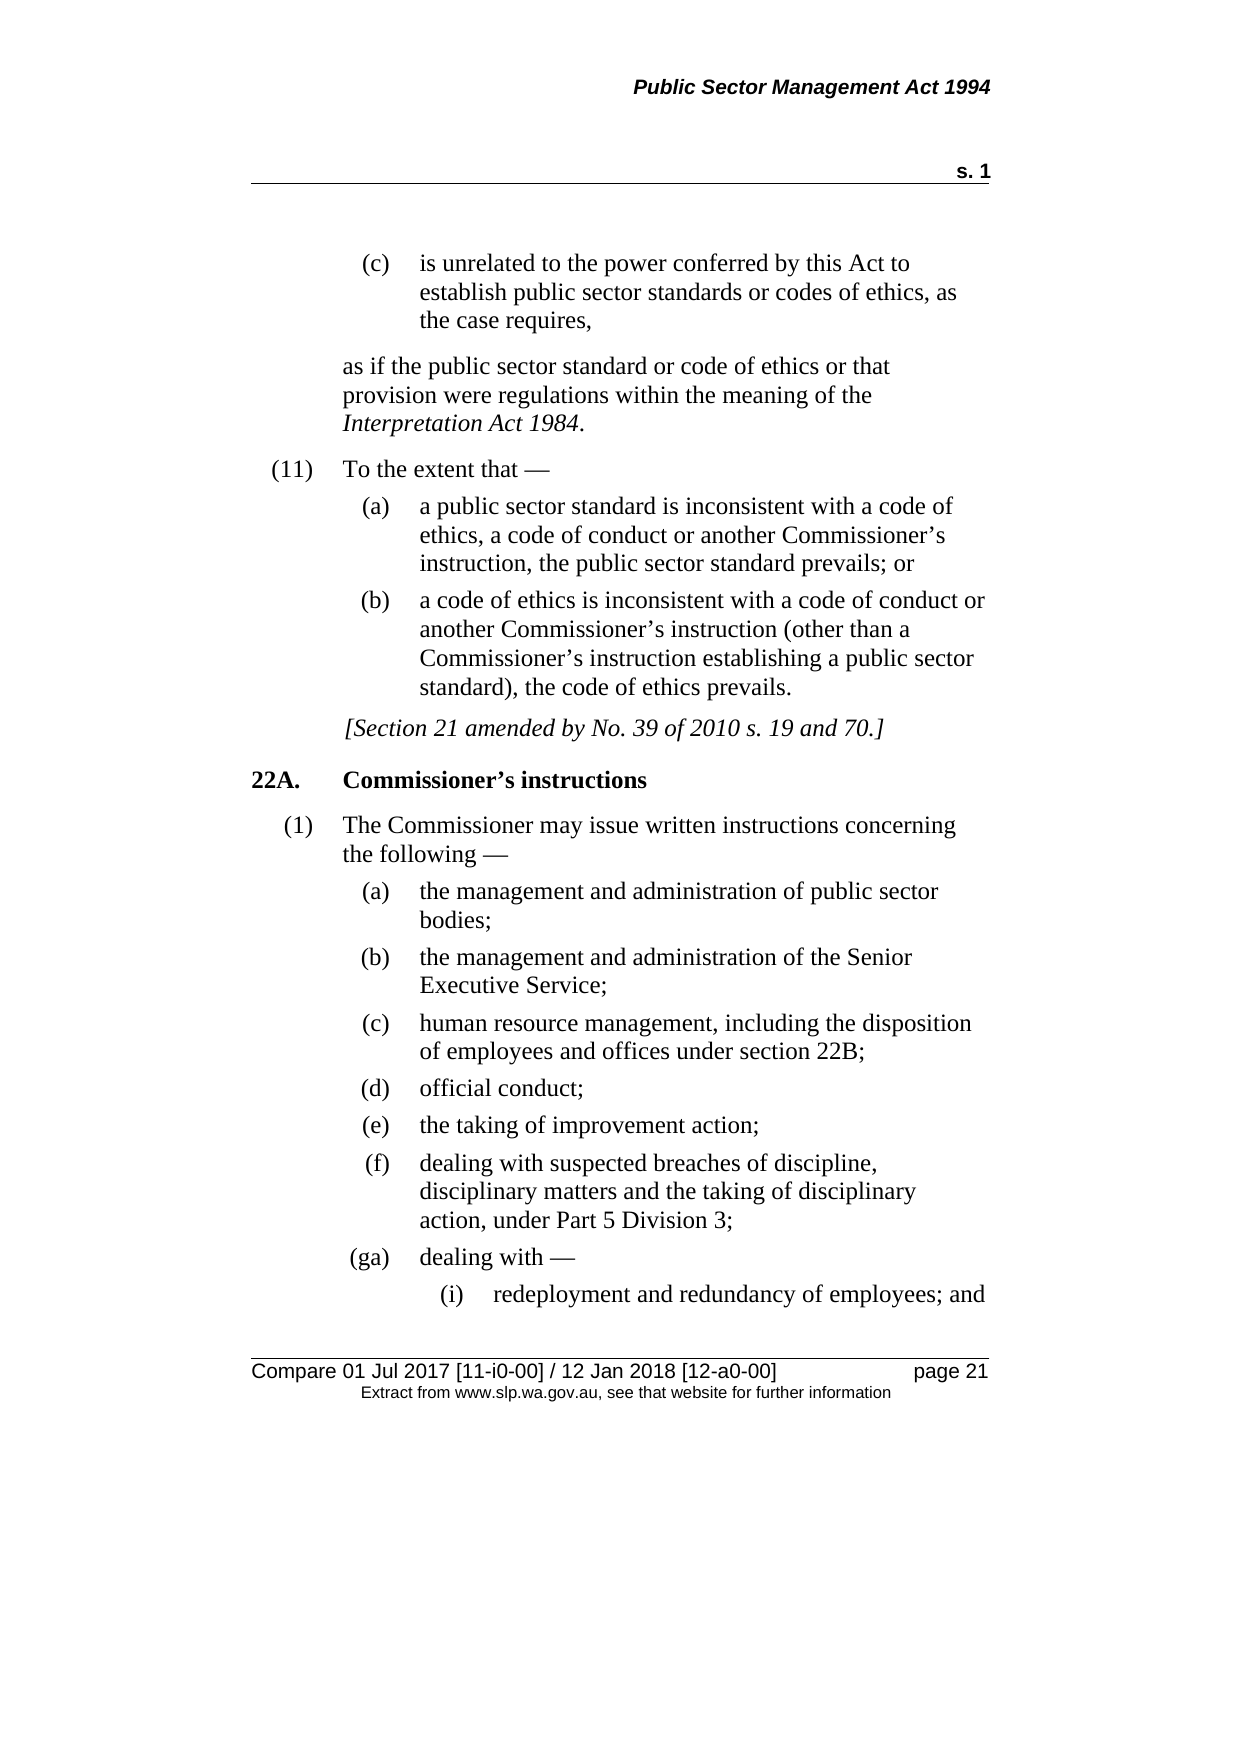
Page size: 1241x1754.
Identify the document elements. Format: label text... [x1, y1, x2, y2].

text [Section 21 amended by No. 39 of 2010 s. 19 and 70.] [251, 713, 989, 742]
text (b) the management and administration of the Senior Executive Service; [251, 942, 989, 999]
subtitle 22A. Commissioner’s instructions [251, 765, 989, 793]
text (b) a code of ethics is inconsistent with a code of conduct or another Commissioner’s instruction (other than a Commissioner’s instruction establishing a public sector standard), the code of ethics prevails. [251, 586, 989, 701]
text (1) The Commissioner may issue written instructions concerning the following — [251, 810, 989, 868]
text (a) a public sector standard is inconsistent with a code of ethics, a code of conduct or another Commissioner’s instruction, the public sector standard prevails; or [251, 491, 989, 577]
text (c) human resource management, including the disposition of employees and offices under section 22B; [251, 1008, 989, 1065]
text (11) To the extent that — [251, 454, 989, 483]
text (a) the management and administration of public sector bodies; [251, 876, 989, 933]
text as if the public sector standard or code of ethics or that provision were regulations within the meaning of the Interpretation Act 1984. [251, 351, 989, 437]
text (f) dealing with suspected breaches of discipline, disciplinary matters and the taking of disciplinary action, under Part 5 Division 3; [251, 1148, 989, 1234]
text (i) redeployment and redundancy of employees; and [251, 1279, 989, 1308]
text (d) official conduct; [251, 1073, 989, 1102]
text (e) the taking of improvement action; [251, 1111, 989, 1139]
text (ga) dealing with — [251, 1242, 989, 1271]
text (c) is unrelated to the power conferred by this Act to establish public sector standards or codes of ethics, as the case requires, [251, 248, 989, 334]
